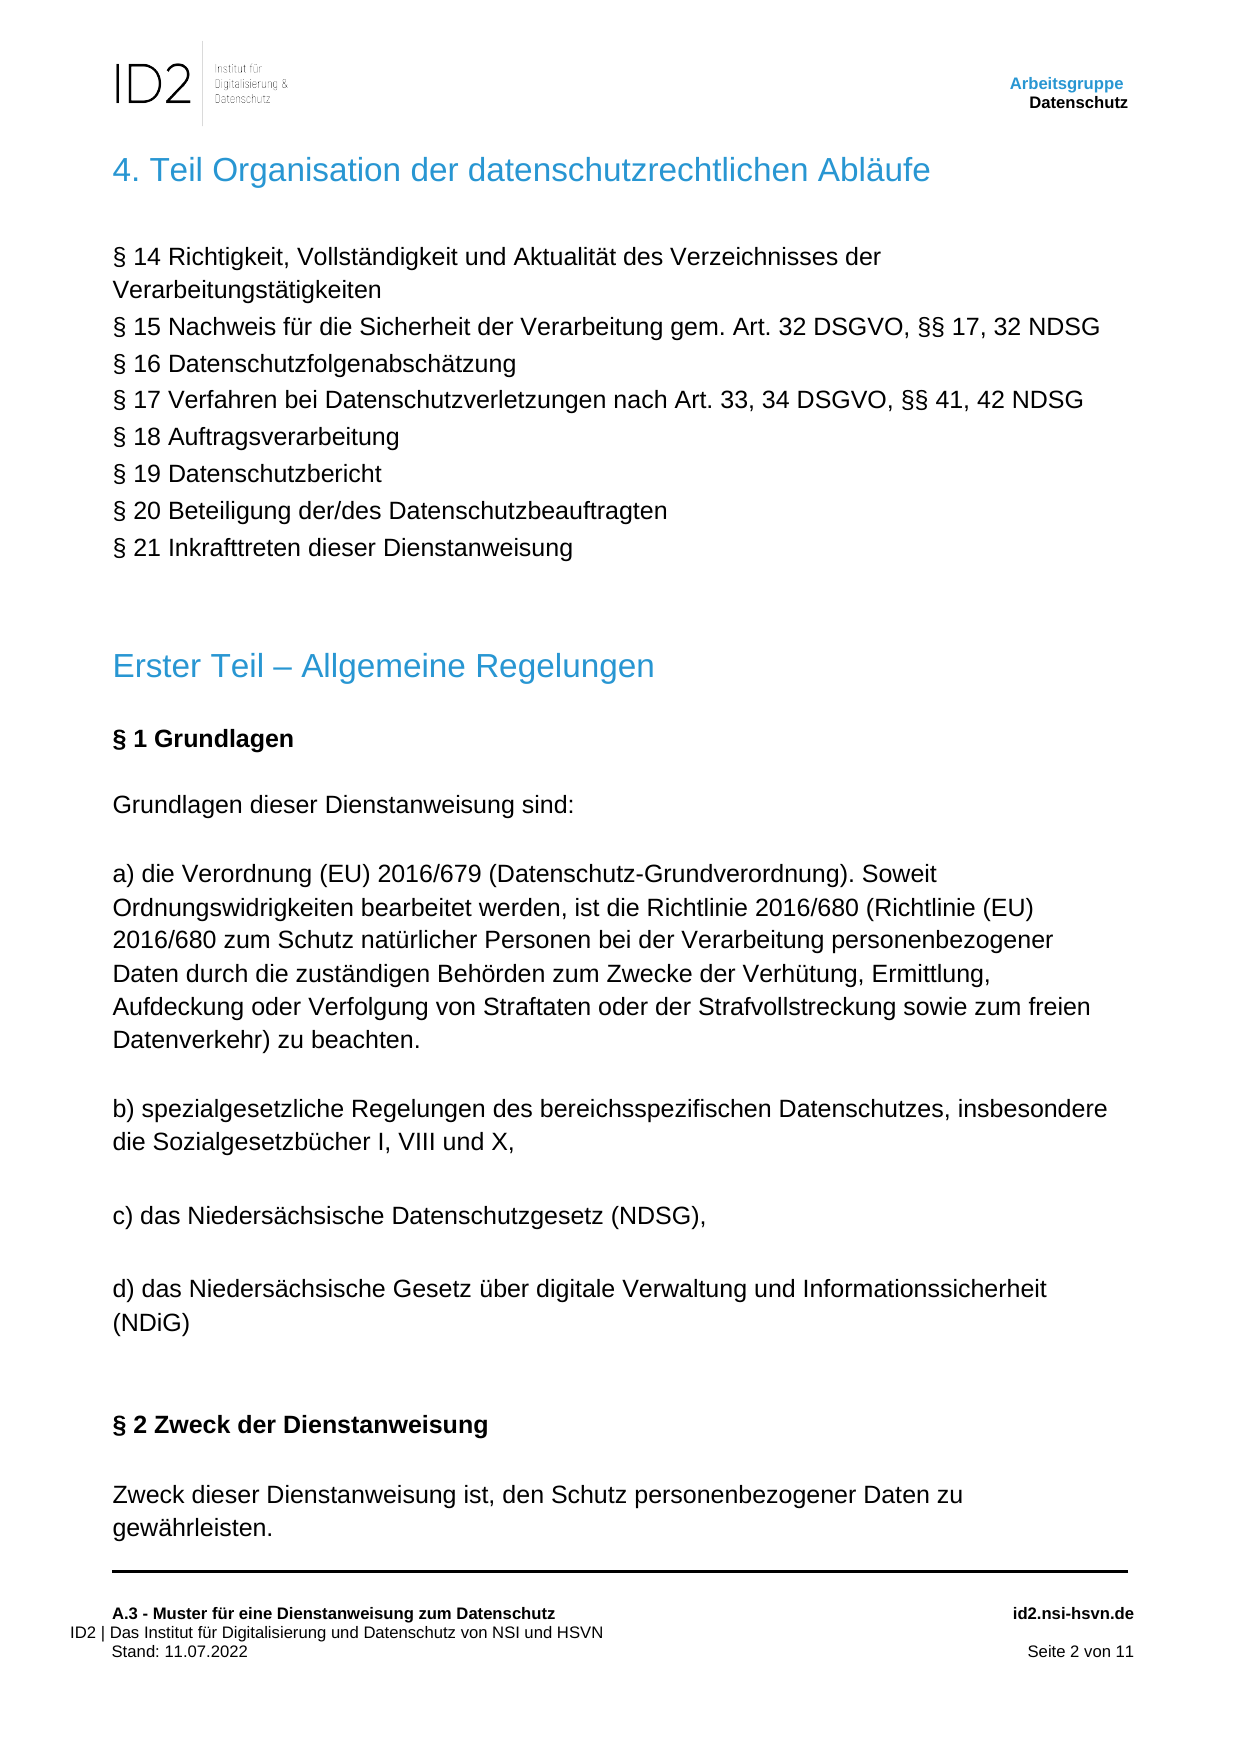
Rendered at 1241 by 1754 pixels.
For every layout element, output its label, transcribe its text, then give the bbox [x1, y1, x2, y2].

list § 21 Inkrafttreten dieser Dienstanweisung [112, 532, 1128, 561]
list § 17 Verfahren bei Datenschutzverletzungen nach Art. 33, 34 DSGVO, §§ 41, 42 NDSG [112, 385, 1128, 414]
list Zweck dieser Dienstanweisung ist, den Schutz personenbezogener Daten zu gewährleisten. [112, 1447, 1128, 1542]
list § 20 Beteiligung der/des Datenschutzbeauftragten [112, 496, 1128, 524]
text § 2 Zweck der Dienstanweisung [112, 1344, 1128, 1439]
list a) die Verordnung (EU) 2016/679 (Datenschutz-Grundverordnung). Soweit Ordnungswidrigkeiten bearbeitet werden, ist die Richtlinie 2016/680 (Richtlinie (EU) 2016/680 zum Schutz natürlicher Personen bei der Verarbeitung personenbezogener Daten durch die zuständigen Behörden zum Zwecke der Verhütung, Ermittlung, Aufdeckung oder Verfolgung von Straftaten oder der Strafvollstreckung sowie zum freien Datenverkehr) zu beachten. [112, 859, 1128, 1086]
title 4. Teil Organisation der datenschutzrechtlichen Abläufe [112, 150, 1128, 233]
title Erster Teil – Allgemeine Regelungen [112, 602, 1128, 685]
text § 1 Grundlagen [112, 724, 1128, 752]
picture [102, 35, 304, 133]
list c) das Niedersächsische Datenschutzgesetz (NDSG), [112, 1201, 1128, 1230]
list § 16 Datenschutzfolgenabschätzung [112, 349, 1128, 377]
list § 15 Nachweis für die Sicherheit der Verarbeitung gem. Art. 32 DSGVO, §§ 17, 32 NDSG [112, 312, 1128, 341]
list § 14 Richtigkeit, Vollständigkeit und Aktualität des Verzeichnisses der Verarbeitungstätigkeiten [112, 242, 1128, 304]
text Grundlagen dieser Dienstanweisung sind: [112, 790, 1128, 818]
list § 19 Datenschutzbericht [112, 459, 1128, 488]
list § 18 Auftragsverarbeitung [112, 422, 1128, 451]
list b) spezialgesetzliche Regelungen des bereichsspezifischen Datenschutzes, insbesondere die Sozialgesetzbücher I, VIII und X, [112, 1094, 1128, 1156]
list d) das Niedersächsische Gesetz über digitale Verwaltung und Informationssicherheit (NDiG) [112, 1274, 1128, 1336]
